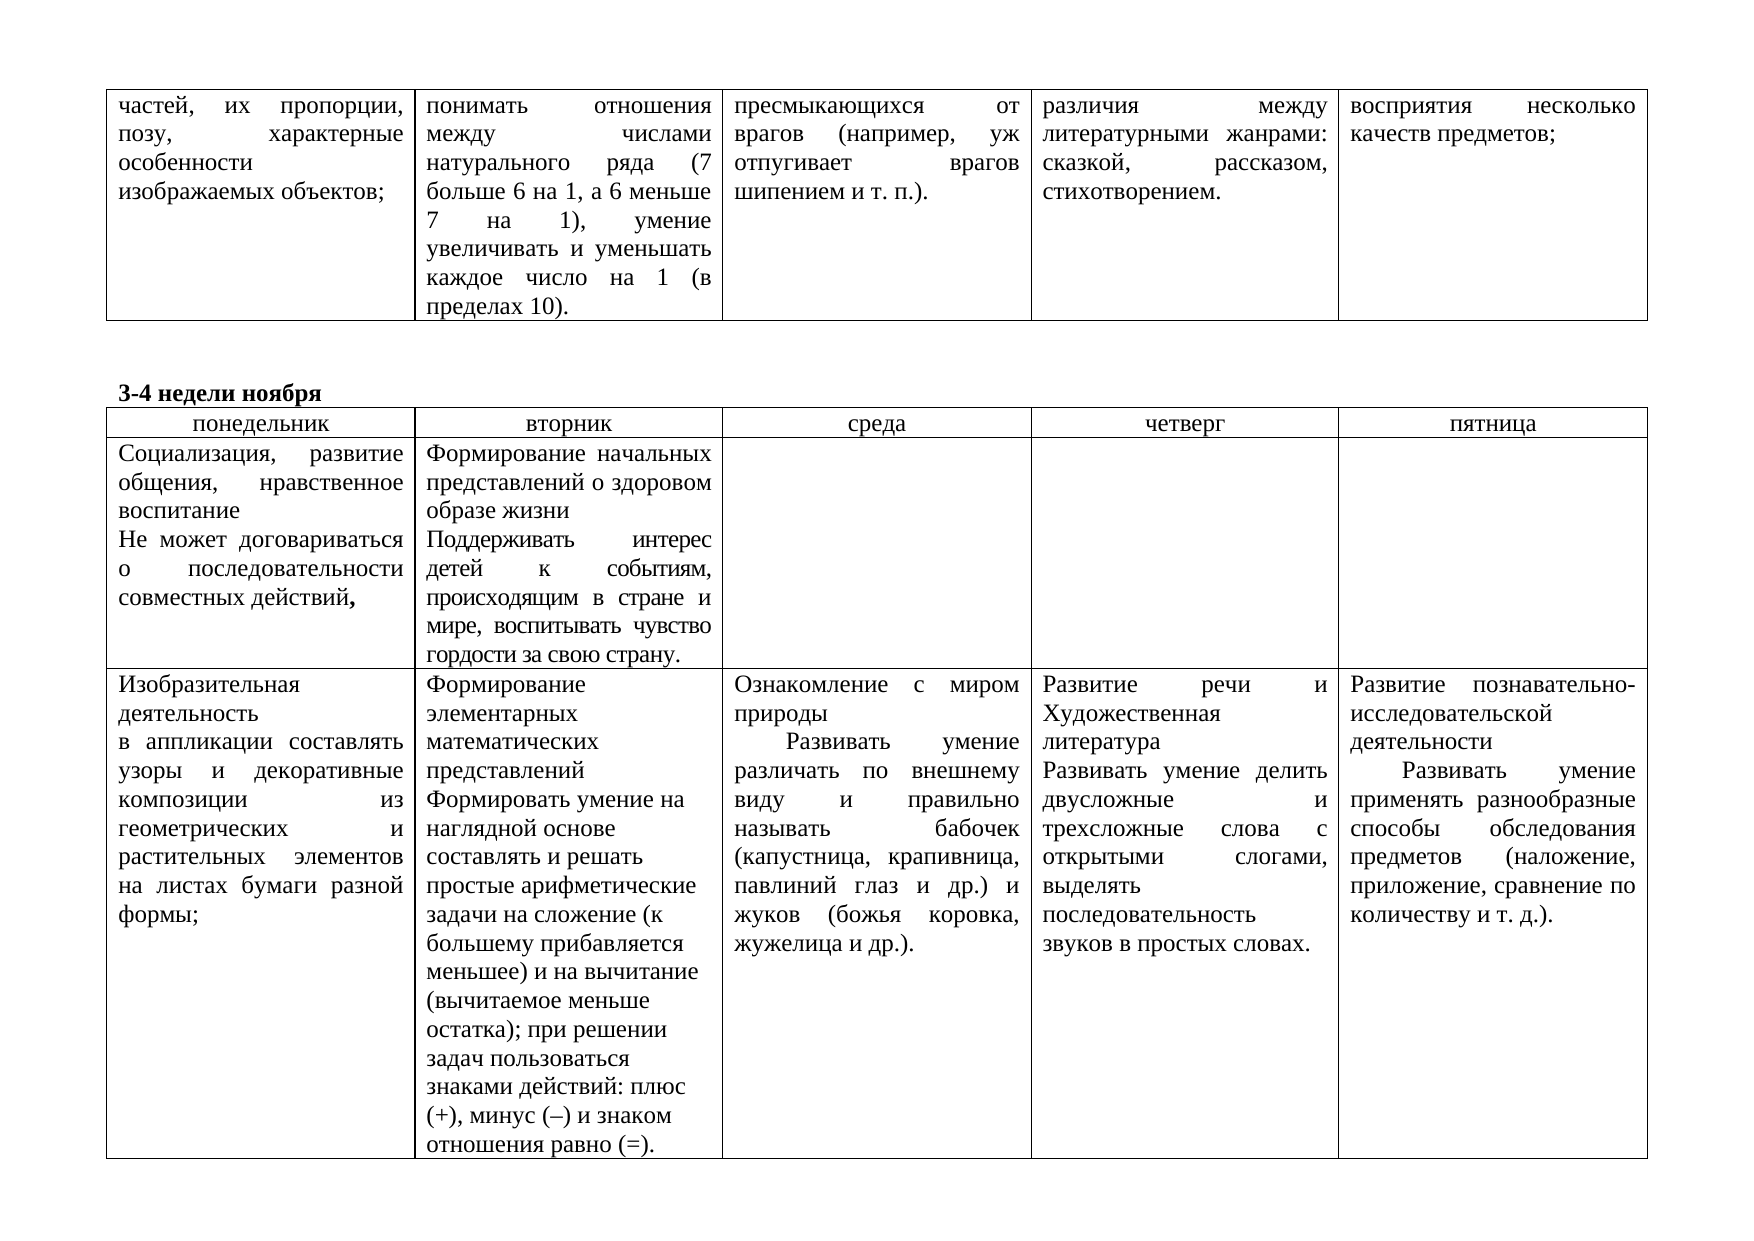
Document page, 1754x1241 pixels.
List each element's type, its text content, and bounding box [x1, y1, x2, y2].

table_cell [1339, 438, 1647, 668]
table_header четверг [1032, 408, 1338, 437]
table_header вторник [416, 408, 722, 437]
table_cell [723, 90, 1031, 320]
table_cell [1339, 669, 1647, 1158]
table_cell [107, 669, 414, 1158]
text 3-4 недели ноября [118, 378, 1636, 407]
table_header среда [723, 408, 1031, 437]
table_cell [723, 438, 1031, 668]
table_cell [416, 90, 722, 320]
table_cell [723, 669, 1031, 1158]
table_cell Формирование начальных представлений о здоровом образе жизни Поддерживать интерес детей к событиям, происходящим в стране и мире, воспитывать чувство гордости за свою страну. [416, 438, 722, 668]
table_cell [416, 669, 722, 1158]
table_cell [1032, 438, 1338, 668]
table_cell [1032, 669, 1338, 1158]
table_cell Социализация, развитие общения, нравственное воспитание Не может договариваться о последовательности совместных действий, [107, 438, 414, 668]
table_header пятница [1339, 408, 1647, 437]
table_header понедельник [107, 408, 414, 437]
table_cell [1032, 90, 1338, 320]
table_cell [107, 90, 414, 320]
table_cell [1339, 90, 1647, 320]
